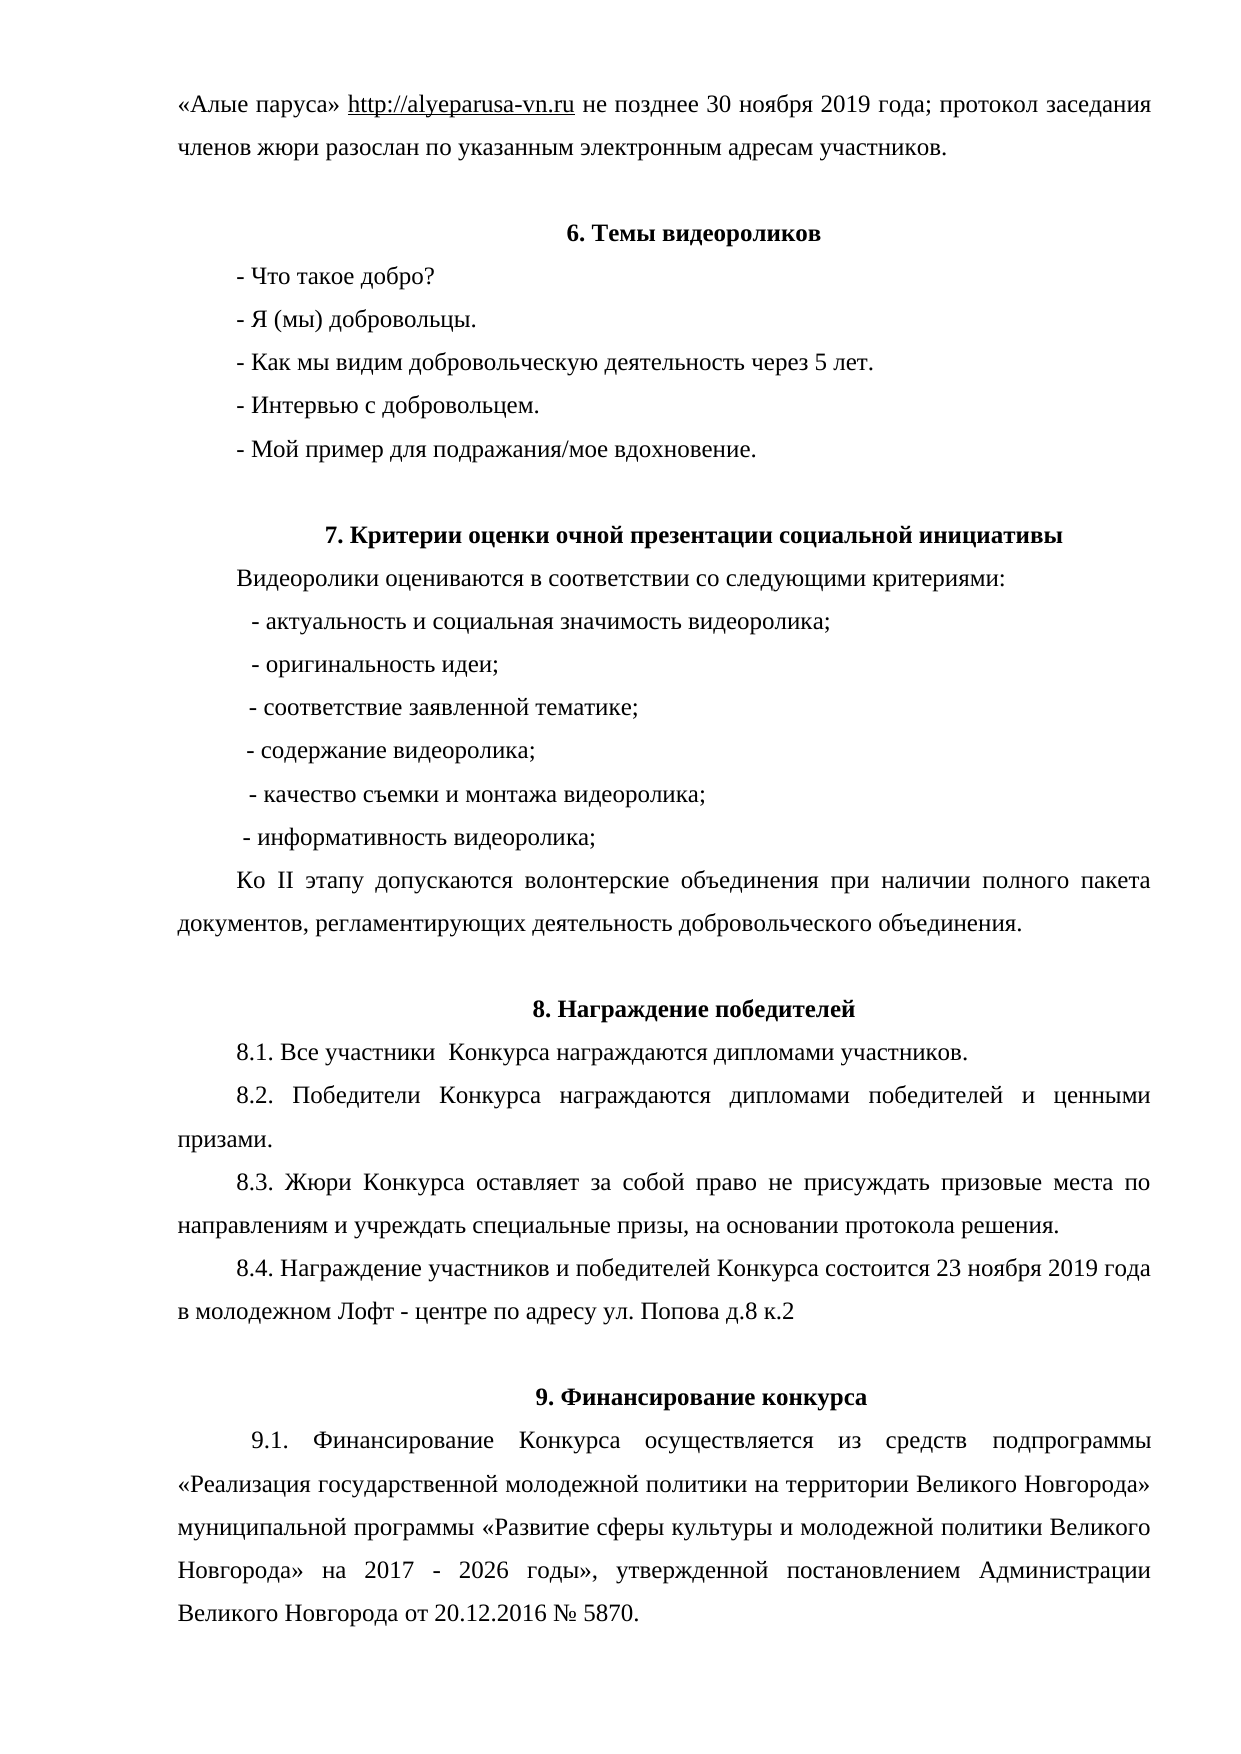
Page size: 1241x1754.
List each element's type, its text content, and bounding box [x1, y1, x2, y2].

text - Мой пример для подражания/мое вдохновение. [177, 434, 1152, 462]
text - Я (мы) добровольцы. [177, 304, 1152, 333]
text 6. Темы видеороликов [177, 218, 1152, 247]
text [177, 89, 1152, 161]
text Ко II этапу допускаются волонтерские объединения при наличии полного пакета документов, регламентирующих деятельность добровольческого объединения. [177, 865, 1152, 937]
text - соответствие заявленной тематике; [177, 692, 1152, 721]
text 8.1. Все участники Конкурса награждаются дипломами участников. [177, 1037, 1152, 1066]
text 9. Финансирование конкурса [177, 1382, 1152, 1411]
text 8. Награждение победителей [177, 994, 1152, 1023]
text Видеоролики оцениваются в соответствии со следующими критериями: [177, 563, 1152, 592]
text 9.1. Финансирование Конкурса осуществляется из средств подпрограммы «Реализация государственной молодежной политики на территории Великого Новгорода» муниципальной программы «Развитие сферы культуры и молодежной политики Великого Новгорода» на 2017 - 2026 годы», утвержденной постановлением Администрации Великого Новгорода от 20.12.2016 № 5870. [177, 1426, 1152, 1627]
text - актуальность и социальная значимость видеоролика; [177, 606, 1151, 635]
text 8.4. Награждение участников и победителей Конкурса состоится 23 ноября 2019 года в молодежном Лофт - центре по адресу ул. Попова д.8 к.2 [177, 1253, 1152, 1325]
text - содержание видеоролика; [177, 736, 1151, 764]
text - Как мы видим добровольческую деятельность через 5 лет. [177, 347, 1152, 376]
text 7. Критерии оценки очной презентации социальной инициативы [177, 520, 1152, 549]
text - оригинальность идеи; [177, 649, 1151, 678]
text - качество съемки и монтажа видеоролика; [177, 779, 1152, 807]
text - информативность видеоролика; [177, 822, 1152, 851]
text 8.2. Победители Конкурса награждаются дипломами победителей и ценными призами. [177, 1081, 1152, 1152]
text - Интервью с добровольцем. [177, 391, 1152, 419]
text 8.3. Жюри Конкурса оставляет за собой право не присуждать призовые места по направлениям и учреждать специальные призы, на основании протокола решения. [177, 1167, 1152, 1239]
text - Что такое добро? [177, 261, 1152, 290]
